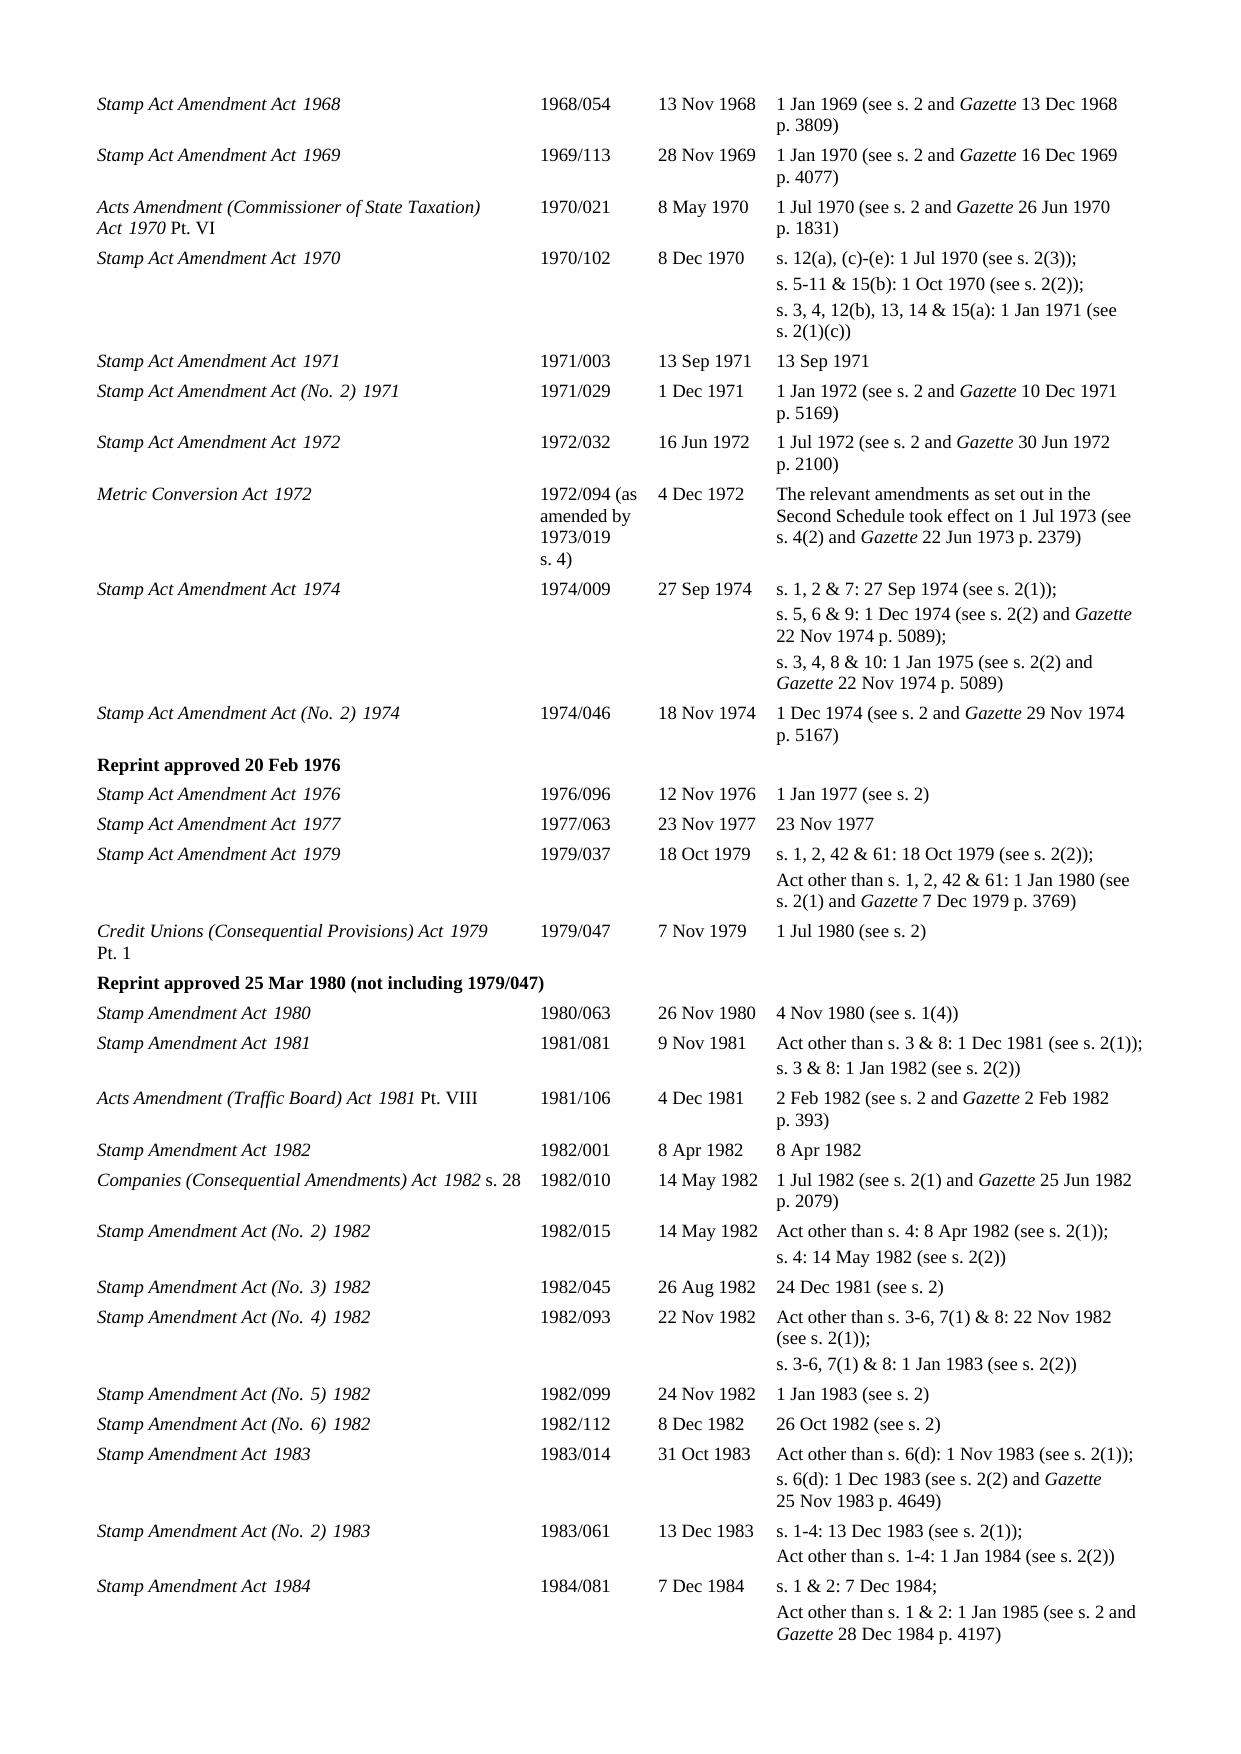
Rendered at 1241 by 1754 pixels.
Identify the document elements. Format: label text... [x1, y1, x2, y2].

table_cell 2 Feb 1982 (see s. 2 and Gazette 2 Feb 1982 p. 393) [768, 1083, 1152, 1134]
table_cell 13 Sep 1971 [650, 346, 768, 376]
table_cell 1 Dec 1974 (see s. 2 and Gazette 29 Nov 1974 p. 5167) [768, 698, 1152, 749]
table_cell Stamp Amendment Act 1982 [89, 1135, 531, 1164]
table_cell 18 Oct 1979 [650, 839, 768, 916]
table_cell 1982/010 [531, 1164, 649, 1216]
table_cell 26 Nov 1980 [650, 998, 768, 1027]
table_cell 8 Apr 1982 [768, 1135, 1152, 1164]
table_cell Stamp Act Amendment Act 1969 [89, 140, 531, 192]
table_cell 4 Dec 1981 [650, 1083, 768, 1134]
table_cell 1977/063 [531, 809, 649, 839]
table_cell 1974/009 [531, 573, 649, 698]
table_cell 1979/047 [531, 916, 649, 968]
table_cell The relevant amendments as set out in the Second Schedule took effect on 1 Jul 1973 (see s. 4(2) and Gazette 22 Jun 1973 p. 2379) [768, 479, 1152, 573]
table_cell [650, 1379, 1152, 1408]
table_cell Stamp Act Amendment Act 1976 [89, 779, 531, 809]
table_cell 1972/032 [531, 427, 649, 479]
table_cell 9 Nov 1981 [650, 1028, 768, 1083]
table_cell Stamp Act Amendment Act 1968 [89, 89, 531, 140]
table_cell 1 Jan 1969 (see s. 2 and Gazette 13 Dec 1968 p. 3809) [768, 89, 1152, 140]
table_cell 16 Jun 1972 [650, 427, 768, 479]
table_cell 1970/021 [531, 192, 649, 243]
table_cell 1981/081 [531, 1028, 649, 1083]
table_cell 23 Nov 1977 [650, 809, 768, 839]
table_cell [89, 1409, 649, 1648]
table_cell Stamp Amendment Act 1981 [89, 1028, 531, 1083]
table_cell Stamp Act Amendment Act 1974 [89, 573, 531, 698]
table_cell 13 Sep 1971 [768, 346, 1152, 376]
table_cell 1969/113 [531, 140, 649, 192]
table_cell s. 12(a), (c)‑(e): 1 Jul 1970 (see s. 2(3)); s. 5‑11 & 15(b): 1 Oct 1970 (see s. 2(2)); s. 3, 4, 12(b), 13, 14 & 15(a): 1 Jan 1971 (see s. 2(1)(c)) [768, 243, 1152, 346]
table_cell 27 Sep 1974 [650, 573, 768, 698]
table_cell Stamp Act Amendment Act 1972 [89, 427, 531, 479]
table_cell Stamp Act Amendment Act (No. 2) 1971 [89, 376, 531, 427]
table_cell Metric Conversion Act 1972 [89, 479, 531, 573]
table_cell Act other than s. 3 & 8: 1 Dec 1981 (see s. 2(1)); s. 3 & 8: 1 Jan 1982 (see s. 2(2)) [768, 1028, 1152, 1083]
table_cell Stamp Act Amendment Act 1979 [89, 839, 531, 916]
table_cell 1981/106 [531, 1083, 649, 1134]
table_cell Stamp Amendment Act 1980 [89, 998, 531, 1027]
table_cell 28 Nov 1969 [650, 140, 768, 192]
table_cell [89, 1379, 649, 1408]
table_cell 4 Nov 1980 (see s. 1(4)) [768, 998, 1152, 1027]
table_cell 1 Dec 1971 [650, 376, 768, 427]
table_cell Stamp Act Amendment Act (No. 2) 1974 [89, 698, 531, 749]
table_cell 1982/001 [531, 1135, 649, 1164]
table_cell 8 Dec 1970 [650, 243, 768, 346]
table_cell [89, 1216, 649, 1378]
table_cell Reprint approved 25 Mar 1980 (not including 1979/047) [89, 968, 1152, 997]
table_cell Stamp Act Amendment Act 1971 [89, 346, 531, 376]
table_cell 7 Nov 1979 [650, 916, 768, 968]
table_cell Acts Amendment (Commissioner of State Taxation) Act 1970 Pt. VI [89, 192, 531, 243]
table_cell 1 Jul 1980 (see s. 2) [768, 916, 1152, 968]
table_cell 1 Jul 1972 (see s. 2 and Gazette 30 Jun 1972 p. 2100) [768, 427, 1152, 479]
table_cell s. 1, 2, 42 & 61: 18 Oct 1979 (see s. 2(2)); Act other than s. 1, 2, 42 & 61: 1 Jan 1980 (see s. 2(1) and Gazette 7 Dec 1979 p. 3769) [768, 839, 1152, 916]
table_cell Stamp Act Amendment Act 1977 [89, 809, 531, 839]
table_cell 8 May 1970 [650, 192, 768, 243]
table_cell s. 1, 2 & 7: 27 Sep 1974 (see s. 2(1)); s. 5, 6 & 9: 1 Dec 1974 (see s. 2(2) and Gazette 22 Nov 1974 p. 5089); s. 3, 4, 8 & 10: 1 Jan 1975 (see s. 2(2) and Gazette 22 Nov 1974 p. 5089) [768, 573, 1152, 698]
table_cell 1 Jan 1970 (see s. 2 and Gazette 16 Dec 1969 p. 4077) [768, 140, 1152, 192]
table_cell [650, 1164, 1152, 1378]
table_cell Reprint approved 20 Feb 1976 [89, 749, 1152, 779]
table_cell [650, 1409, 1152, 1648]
table_cell 1968/054 [531, 89, 649, 140]
table_cell 1970/102 [531, 243, 649, 346]
table_cell 1980/063 [531, 998, 649, 1027]
table_cell 1 Jan 1977 (see s. 2) [768, 779, 1152, 809]
table_cell 4 Dec 1972 [650, 479, 768, 573]
table_cell 1974/046 [531, 698, 649, 749]
table_cell Companies (Consequential Amendments) Act 1982 s. 28 [89, 1164, 531, 1216]
table_cell Acts Amendment (Traffic Board) Act 1981 Pt. VIII [89, 1083, 531, 1134]
table_cell 1 Jan 1972 (see s. 2 and Gazette 10 Dec 1971 p. 5169) [768, 376, 1152, 427]
table_cell 1972/094 (as amended by 1973/019 s. 4) [531, 479, 649, 573]
table_cell 12 Nov 1976 [650, 779, 768, 809]
table_cell Credit Unions (Consequential Provisions) Act 1979 Pt. 1 [89, 916, 531, 968]
table_cell Stamp Act Amendment Act 1970 [89, 243, 531, 346]
table_cell 1971/003 [531, 346, 649, 376]
table_cell 8 Apr 1982 [650, 1135, 768, 1164]
table_cell 1976/096 [531, 779, 649, 809]
table_cell 1 Jul 1970 (see s. 2 and Gazette 26 Jun 1970 p. 1831) [768, 192, 1152, 243]
table_cell 13 Nov 1968 [650, 89, 768, 140]
table_cell 1971/029 [531, 376, 649, 427]
table_cell 23 Nov 1977 [768, 809, 1152, 839]
table_cell 18 Nov 1974 [650, 698, 768, 749]
table_cell 1979/037 [531, 839, 649, 916]
